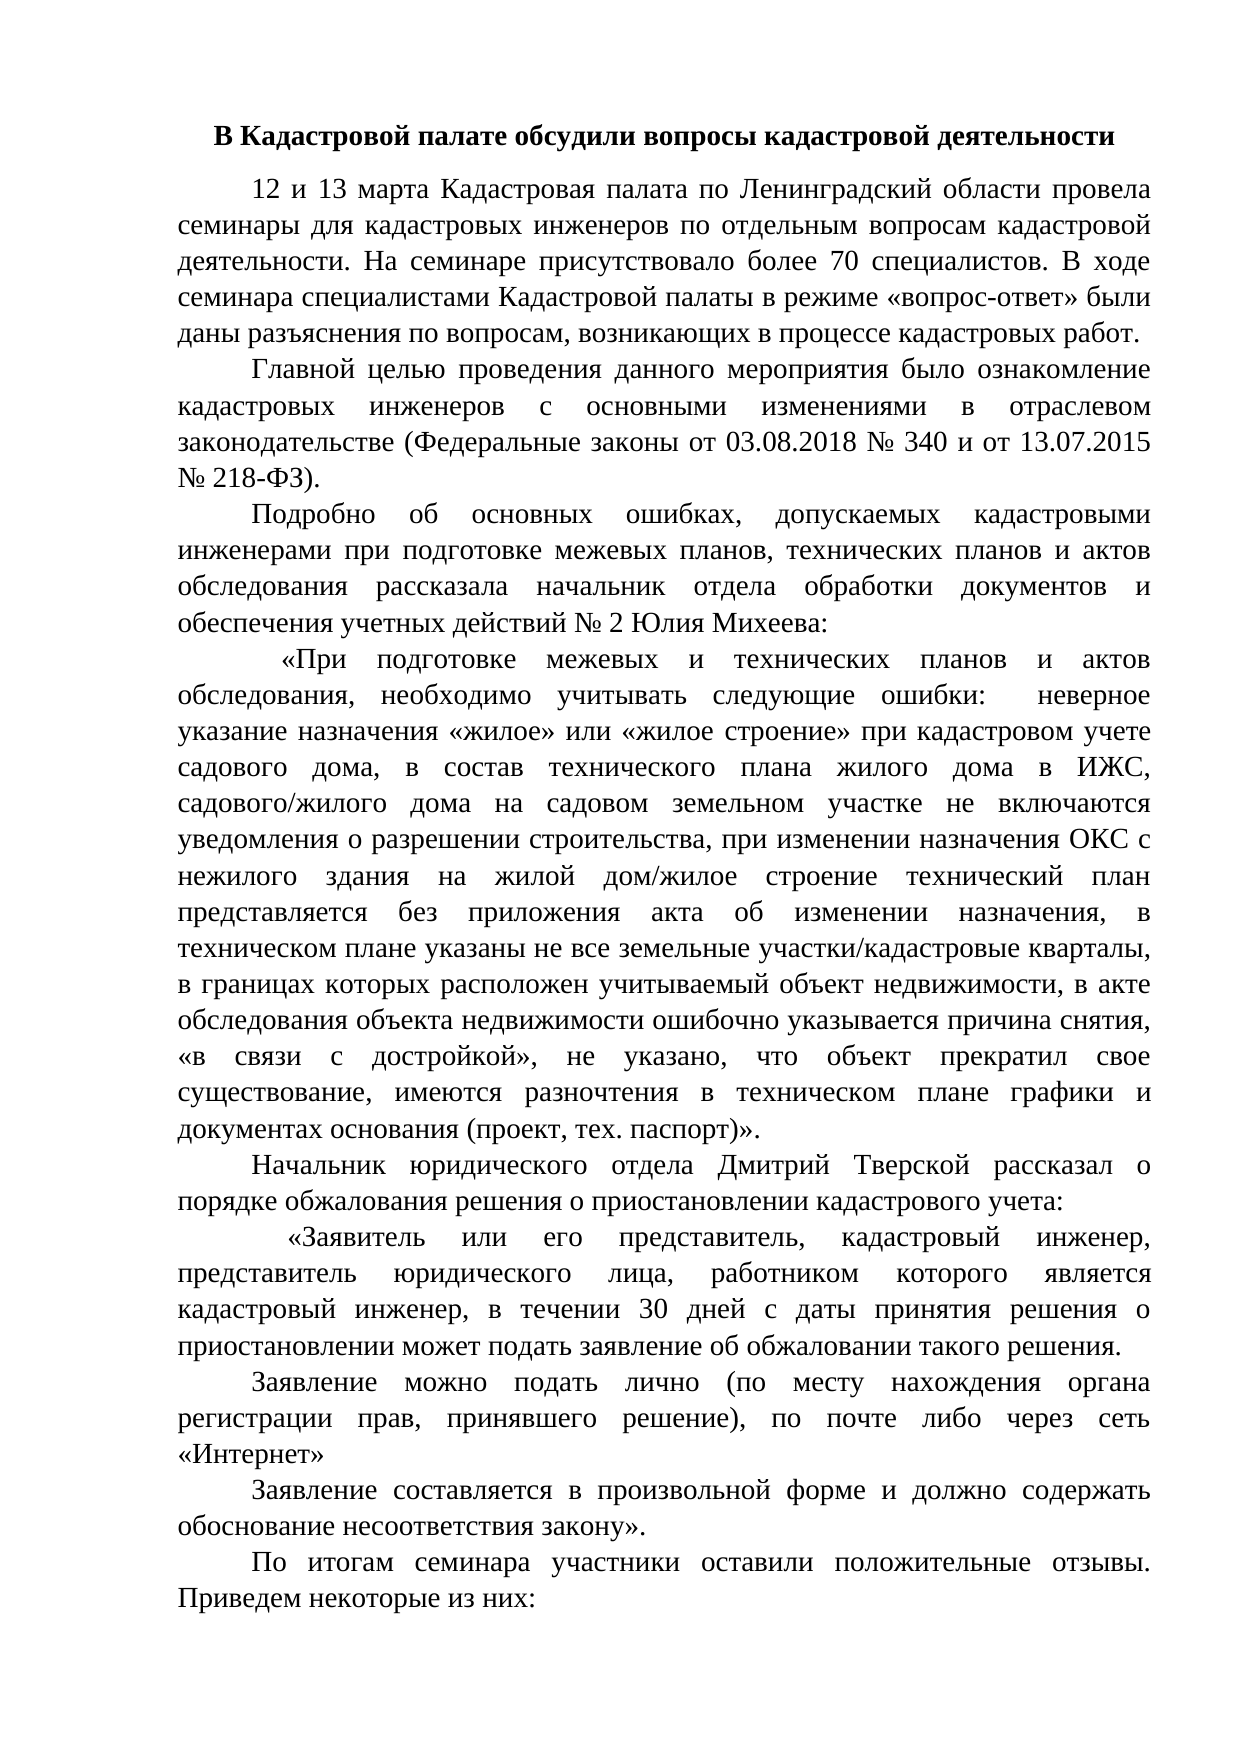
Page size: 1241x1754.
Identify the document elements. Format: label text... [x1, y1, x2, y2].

text Начальник юридического отдела Дмитрий Тверской рассказал о порядке обжалования решения о приостановлении кадастрового учета: [177, 1147, 1152, 1217]
text Главной целью проведения данного мероприятия было ознакомление кадастровых инженеров с основными изменениями в отраслевом законодательстве (Федеральные законы от 03.08.2018 № 340 и от 13.07.2015 № 218-ФЗ). [177, 352, 1152, 494]
text 12 и 13 марта Кадастровая палата по Ленинградский области провела семинары для кадастровых инженеров по отдельным вопросам кадастровой деятельности. На семинаре присутствовало более 70 специалистов. В ходе семинара специалистами Кадастровой палаты в режиме «вопрос-ответ» были даны разъяснения по вопросам, возникающих в процессе кадастровых работ. [177, 171, 1152, 349]
text Заявление составляется в произвольной форме и должно содержать обоснование несоответствия закону». [177, 1472, 1152, 1542]
text «При подготовке межевых и технических планов и актов обследования, необходимо учитывать следующие ошибки: неверное указание назначения «жилое» или «жилое строение» при кадастровом учете садового дома, в состав технического плана жилого дома в ИЖС, садового/жилого дома на садовом земельном участке не включаются уведомления о разрешении строительства, при изменении назначения ОКС с нежилого здания на жилой дом/жилое строение технический план представляется без приложения акта об изменении назначения, в техническом плане указаны не все земельные участки/кадастровые кварталы, в границах которых расположен учитываемый объект недвижимости, в акте обследования объекта недвижимости ошибочно указывается причина снятия, «в связи с достройкой», не указано, что объект прекратил свое существование, имеются разночтения в техническом плане графики и документах основания (проект, тех. паспорт)». [177, 641, 1152, 1144]
text «Заявитель или его представитель, кадастровый инженер, представитель юридического лица, работником которого является кадастровый инженер, в течении 30 дней с даты принятия решения о приостановлении может подать заявление об обжаловании такого решения. [177, 1219, 1152, 1361]
text По итогам семинара участники оставили положительные отзывы. Приведем некоторые из них: [177, 1544, 1152, 1614]
text Подробно об основных ошибках, допускаемых кадастровыми инженерами при подготовке межевых планов, технических планов и актов обследования рассказала начальник отдела обработки документов и обеспечения учетных действий № 2 Юлия Михеева: [177, 496, 1152, 638]
text В Кадастровой палате обсудили вопросы кадастровой деятельности [177, 118, 1152, 152]
text Заявление можно подать лично (по месту нахождения органа регистрации прав, принявшего решение), по почте либо через сеть «Интернет» [177, 1364, 1152, 1469]
